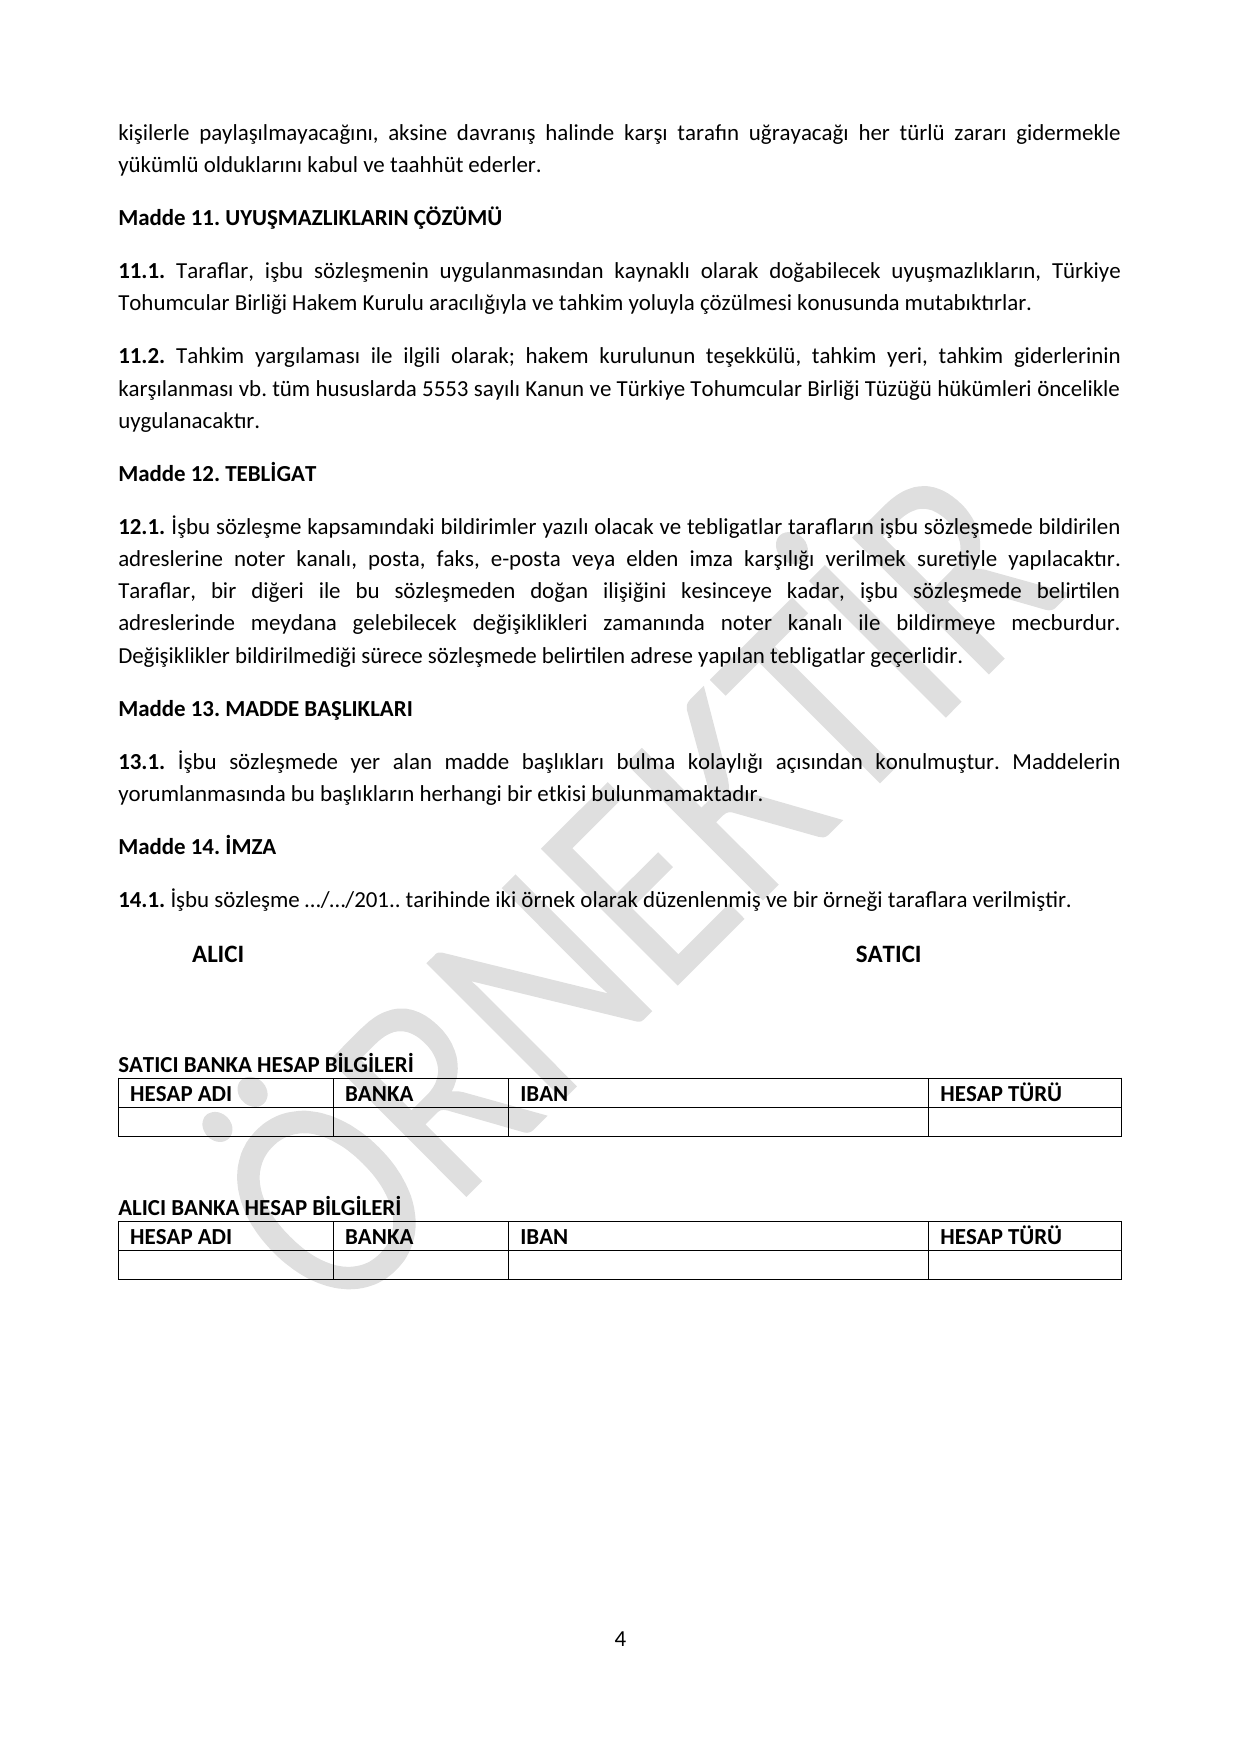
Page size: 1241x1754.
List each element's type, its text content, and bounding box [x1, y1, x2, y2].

table_header BANKA [334, 1079, 508, 1107]
text SATICI BANKA HESAP BİLGİLERİ [118, 1050, 1122, 1078]
table_header IBAN [509, 1222, 928, 1250]
text 12.1. İşbu sözleşme kapsamındaki bildirimler yazılı olacak ve tebligatlar tarafların işbu sözleşmede bildirilen adreslerine noter kanalı, posta, faks, e-posta veya elden imza karşılığı verilmek suretiyle yapılacaktır. Taraflar, bir diğeri ile bu sözleşmeden doğan ilişiğini kesinceye kadar, işbu sözleşmede belirtilen adreslerinde meydana gelebilecek değişiklikleri zamanında noter kanalı ile bildirmeye mecburdur. Değişiklikler bildirilmediği sürece sözleşmede belirtilen adrese yapılan tebligatlar geçerlidir. [118, 512, 1122, 669]
table_header BANKA [334, 1222, 508, 1250]
table_header IBAN [509, 1079, 928, 1107]
text Madde 13. MADDE BAŞLIKLARI [118, 694, 1122, 722]
table_cell [119, 1251, 333, 1279]
text ALICI SATICI [118, 938, 1122, 968]
text 11.1. Taraflar, işbu sözleşmenin uygulanmasından kaynaklı olarak doğabilecek uyuşmazlıkların, Türkiye Tohumcular Birliği Hakem Kurulu aracılığıyla ve tahkim yoluyla çözülmesi konusunda mutabıktırlar. [118, 256, 1122, 317]
table_cell [509, 1251, 928, 1279]
text Madde 12. TEBLİGAT [118, 459, 1122, 487]
table_cell [929, 1251, 1121, 1279]
text 14.1. İşbu sözleşme …/…/201.. tarihinde iki örnek olarak düzenlenmiş ve bir örneği taraflara verilmiştir. [118, 885, 1122, 913]
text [118, 118, 1122, 178]
text Madde 11. UYUŞMAZLIKLARIN ÇÖZÜMÜ [118, 203, 1122, 231]
table_header HESAP TÜRÜ [929, 1079, 1121, 1107]
text Madde 14. İMZA [118, 832, 1122, 860]
text ALICI BANKA HESAP BİLGİLERİ [118, 1193, 1122, 1221]
table_cell [119, 1108, 333, 1136]
table_cell [334, 1251, 508, 1279]
text 13.1. İşbu sözleşmede yer alan madde başlıkları bulma kolaylığı açısından konulmuştur. Maddelerin yorumlanmasında bu başlıkların herhangi bir etkisi bulunmamaktadır. [118, 747, 1122, 807]
table_cell [509, 1108, 928, 1136]
table_cell [334, 1108, 508, 1136]
text 11.2. Tahkim yargılaması ile ilgili olarak; hakem kurulunun teşekkülü, tahkim yeri, tahkim giderlerinin karşılanması vb. tüm hususlarda 5553 sayılı Kanun ve Türkiye Tohumcular Birliği Tüzüğü hükümleri öncelikle uygulanacaktır. [118, 342, 1122, 434]
table_header HESAP ADI [119, 1222, 333, 1250]
table_header HESAP ADI [119, 1079, 333, 1107]
table_cell [929, 1108, 1121, 1136]
table_header HESAP TÜRÜ [929, 1222, 1121, 1250]
